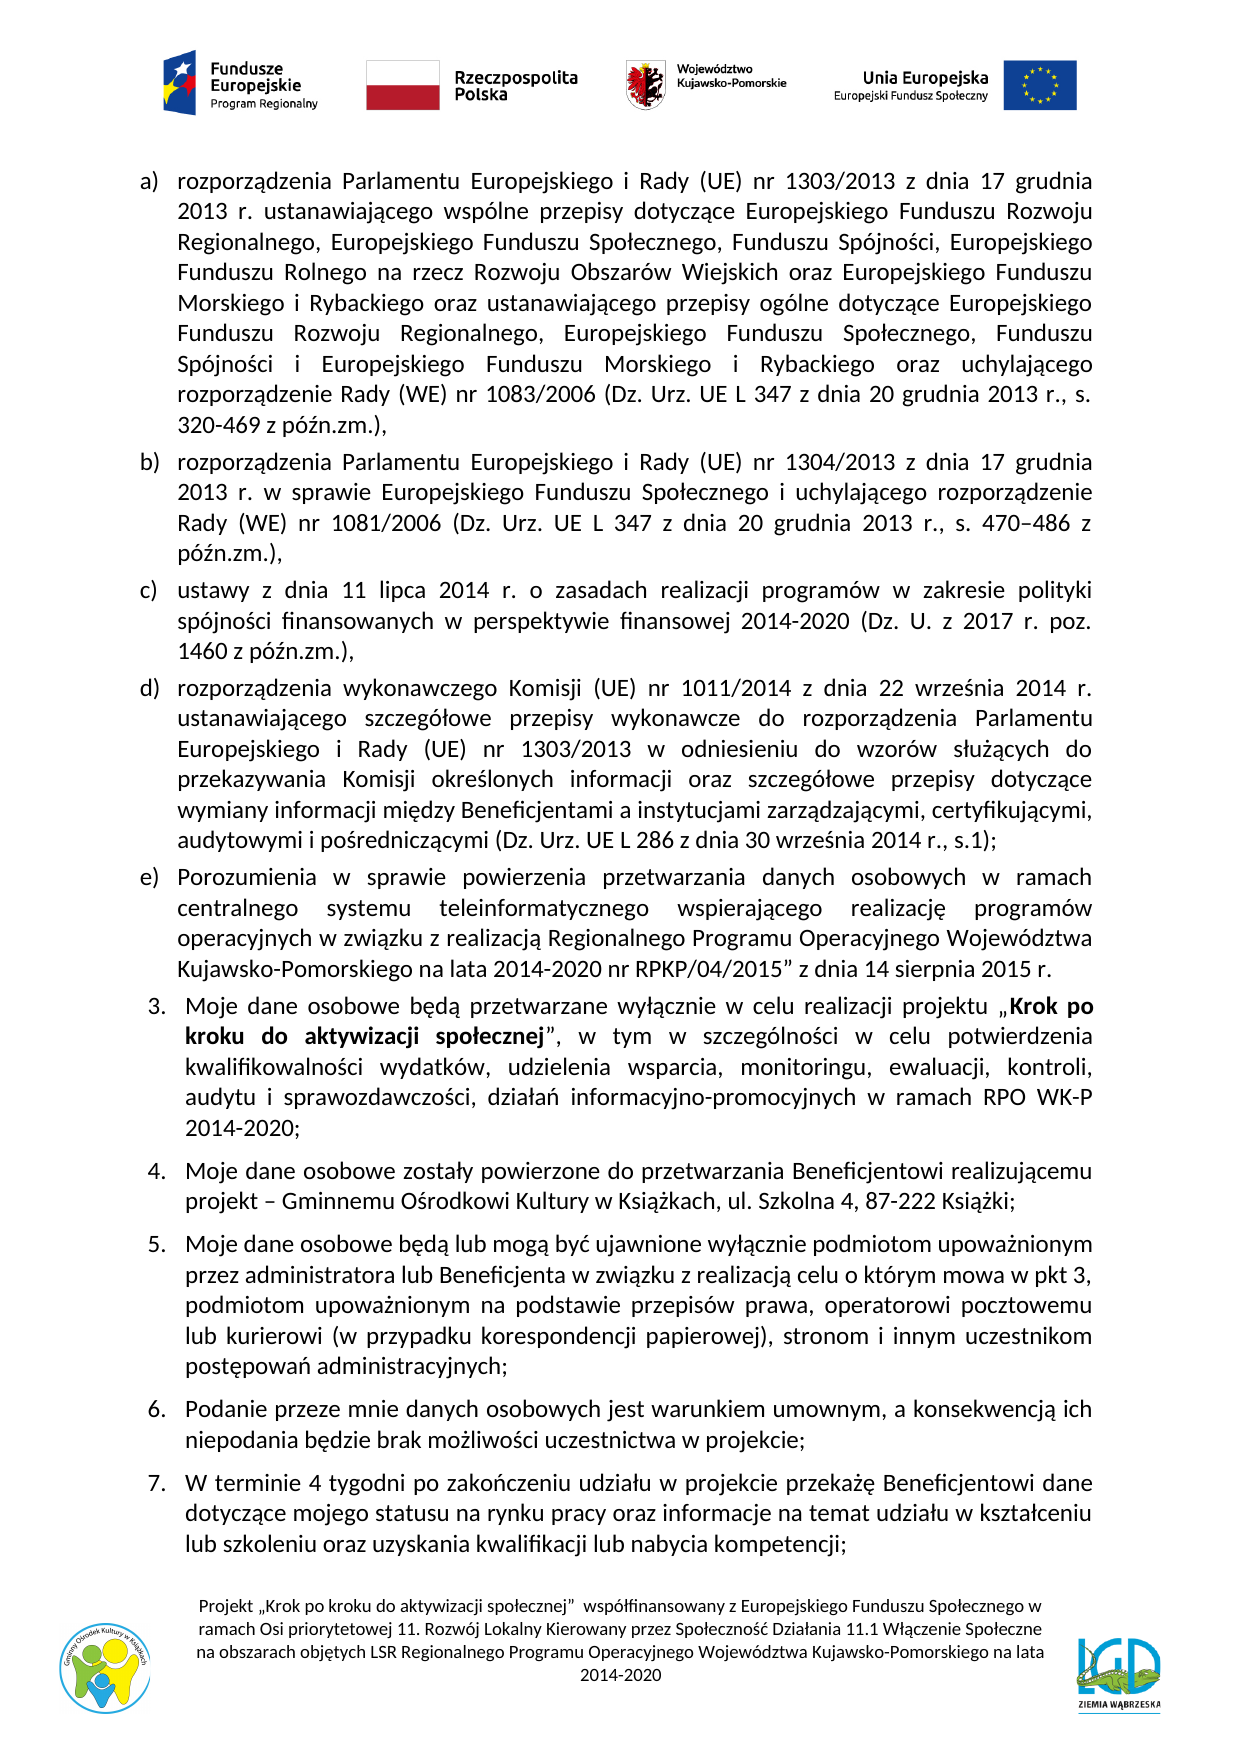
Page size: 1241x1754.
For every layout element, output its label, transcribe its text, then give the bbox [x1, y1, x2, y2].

list Porozumienia w sprawie powierzenia przetwarzania danych osobowych w ramach centralnego systemu teleinformatycznego wspierającego realizację programów operacyjnych w związku z realizacją Regionalnego Programu Operacyjnego Województwa Kujawsko-Pomorskiego na lata 2014-2020 nr RPKP/04/2015” z dnia 14 sierpnia 2015 r. [139, 861, 1094, 983]
picture [59, 1623, 150, 1714]
list W terminie 4 tygodni po zakończeniu udziału w projekcie przekażę Beneficjentowi dane dotyczące mojego statusu na rynku pracy oraz informacje na temat udziału w kształceniu lub szkoleniu oraz uzyskania kwalifikacji lub nabycia kompetencji; [147, 1467, 1094, 1559]
list Moje dane osobowe będą przetwarzane wyłącznie w celu realizacji projektu „Krok po kroku do aktywizacji społecznej”, w tym w szczególności w celu potwierdzenia kwalifikowalności wydatków, udzielenia wsparcia, monitoringu, ewaluacji, kontroli, audytu i sprawozdawczości, działań informacyjno-promocyjnych w ramach RPO WK-P 2014-2020; [147, 990, 1094, 1142]
picture [147, 34, 1093, 131]
picture [1076, 1638, 1161, 1714]
list rozporządzenia wykonawczego Komisji (UE) nr 1011/2014 z dnia 22 września 2014 r. ustanawiającego szczegółowe przepisy wykonawcze do rozporządzenia Parlamentu Europejskiego i Rady (UE) nr 1303/2013 w odniesieniu do wzorów służących do przekazywania Komisji określonych informacji oraz szczegółowe przepisy dotyczące wymiany informacji między Beneficjentami a instytucjami zarządzającymi, certyfikującymi, audytowymi i pośredniczącymi (Dz. Urz. UE L 286 z dnia 30 września 2014 r., s.1); [139, 672, 1094, 855]
list ustawy z dnia 11 lipca 2014 r. o zasadach realizacji programów w zakresie polityki spójności finansowanych w perspektywie finansowej 2014-2020 (Dz. U. z 2017 r. poz. 1460 z późn.zm.), [139, 574, 1094, 666]
list Moje dane osobowe będą lub mogą być ujawnione wyłącznie podmiotom upoważnionym przez administratora lub Beneficjenta w związku z realizacją celu o którym mowa w pkt 3, podmiotom upoważnionym na podstawie przepisów prawa, operatorowi pocztowemu lub kurierowi (w przypadku korespondencji papierowej), stronom i innym uczestnikom postępowań administracyjnych; [147, 1228, 1094, 1381]
list Moje dane osobowe zostały powierzone do przetwarzania Beneficjentowi realizującemu projekt – Gminnemu Ośrodkowi Kultury w Książkach, ul. Szkolna 4, 87-222 Książki; [147, 1155, 1094, 1216]
picture [1139, 1638, 1161, 1656]
list Podanie przeze mnie danych osobowych jest warunkiem umownym, a konsekwencją ich niepodania będzie brak możliwości uczestnictwa w projekcie; [147, 1393, 1094, 1454]
